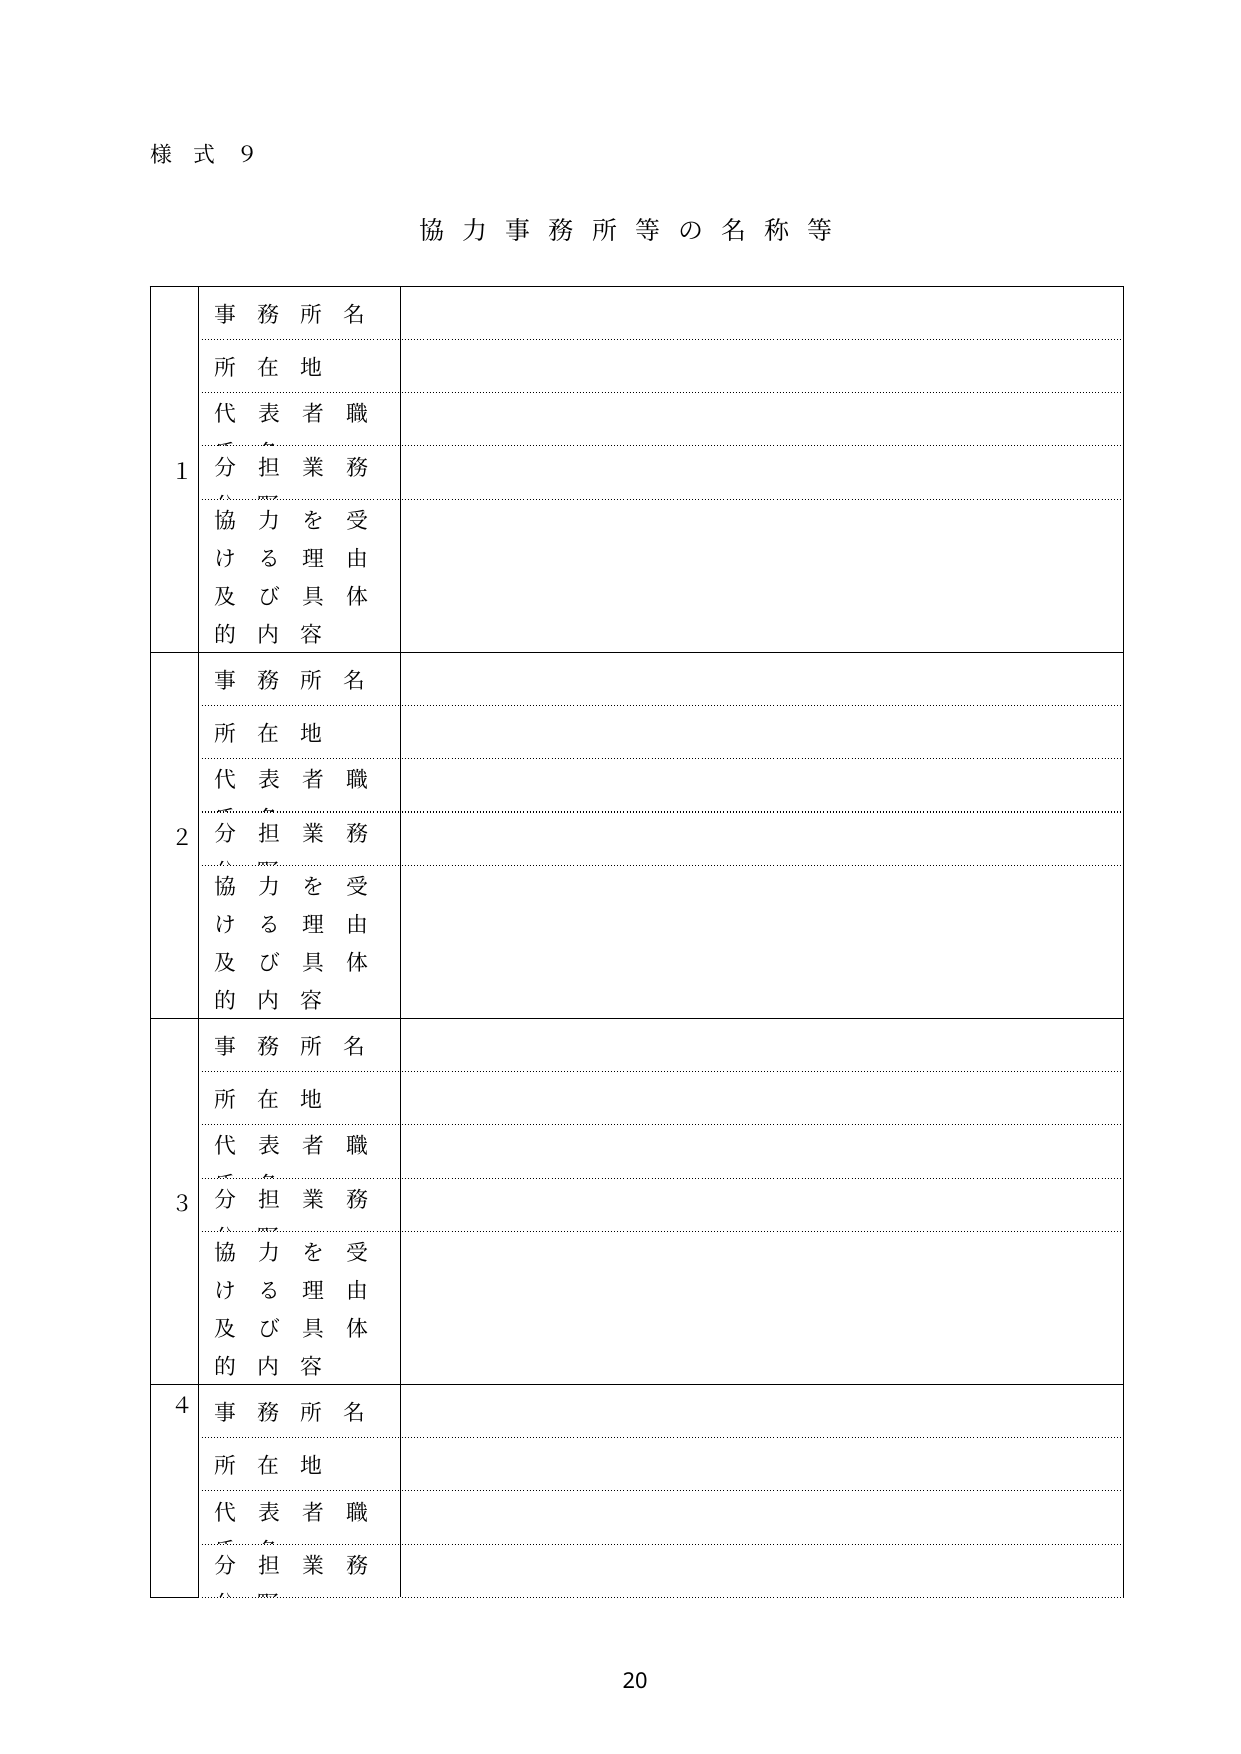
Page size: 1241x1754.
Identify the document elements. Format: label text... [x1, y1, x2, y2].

table_cell [401, 1544, 1123, 1597]
table_header １ [151, 287, 198, 652]
table_cell 所在地 [199, 705, 400, 758]
table_cell [401, 1437, 1123, 1490]
table_cell [401, 445, 1123, 498]
table_cell [401, 1490, 1123, 1543]
table_cell 代表者職氏名 [199, 1490, 400, 1543]
table_cell [401, 499, 1123, 652]
table_cell 分担業務分野 [199, 1544, 400, 1597]
table_cell 事務所名 [199, 1385, 400, 1437]
table_cell 分担業務分野 [199, 1178, 400, 1231]
text 様式９ [150, 133, 1120, 172]
table_header 事務所名 [199, 287, 400, 339]
table_cell [401, 1178, 1123, 1231]
table_cell [401, 865, 1123, 1018]
table_cell 所在地 [199, 339, 400, 392]
table_cell [401, 811, 1123, 864]
table_cell 事務所名 [199, 1019, 400, 1071]
table_cell 代表者職氏名 [199, 392, 400, 445]
table_cell 所在地 [199, 1437, 400, 1490]
table_cell ３ [151, 1019, 198, 1384]
table_cell [401, 339, 1123, 392]
table_cell 協力を受ける理由及び具体的内容 [199, 865, 400, 1018]
table_cell [401, 1385, 1123, 1437]
table_cell 事務所名 [199, 653, 400, 705]
table_cell 分担業務分野 [199, 445, 400, 498]
table_cell ４ [151, 1385, 198, 1597]
table_cell [401, 392, 1123, 445]
table_cell [401, 1019, 1123, 1071]
table_cell 協力を受ける理由及び具体的内容 [199, 1231, 400, 1384]
table_cell [401, 705, 1123, 758]
table_cell [401, 1231, 1123, 1384]
table_cell [401, 758, 1123, 811]
table_cell [401, 1071, 1123, 1124]
table_header [401, 287, 1123, 339]
table_cell [401, 653, 1123, 705]
table_cell 代表者職氏名 [199, 758, 400, 811]
table_cell 協力を受ける理由及び具体的内容 [199, 499, 400, 652]
table_cell 代表者職氏名 [199, 1124, 400, 1177]
table_cell ２ [151, 653, 198, 1018]
text 協力事務所等の名称等 [150, 210, 1120, 248]
table_cell [401, 1124, 1123, 1177]
table_cell 分担業務分野 [199, 811, 400, 864]
table_cell 所在地 [199, 1071, 400, 1124]
